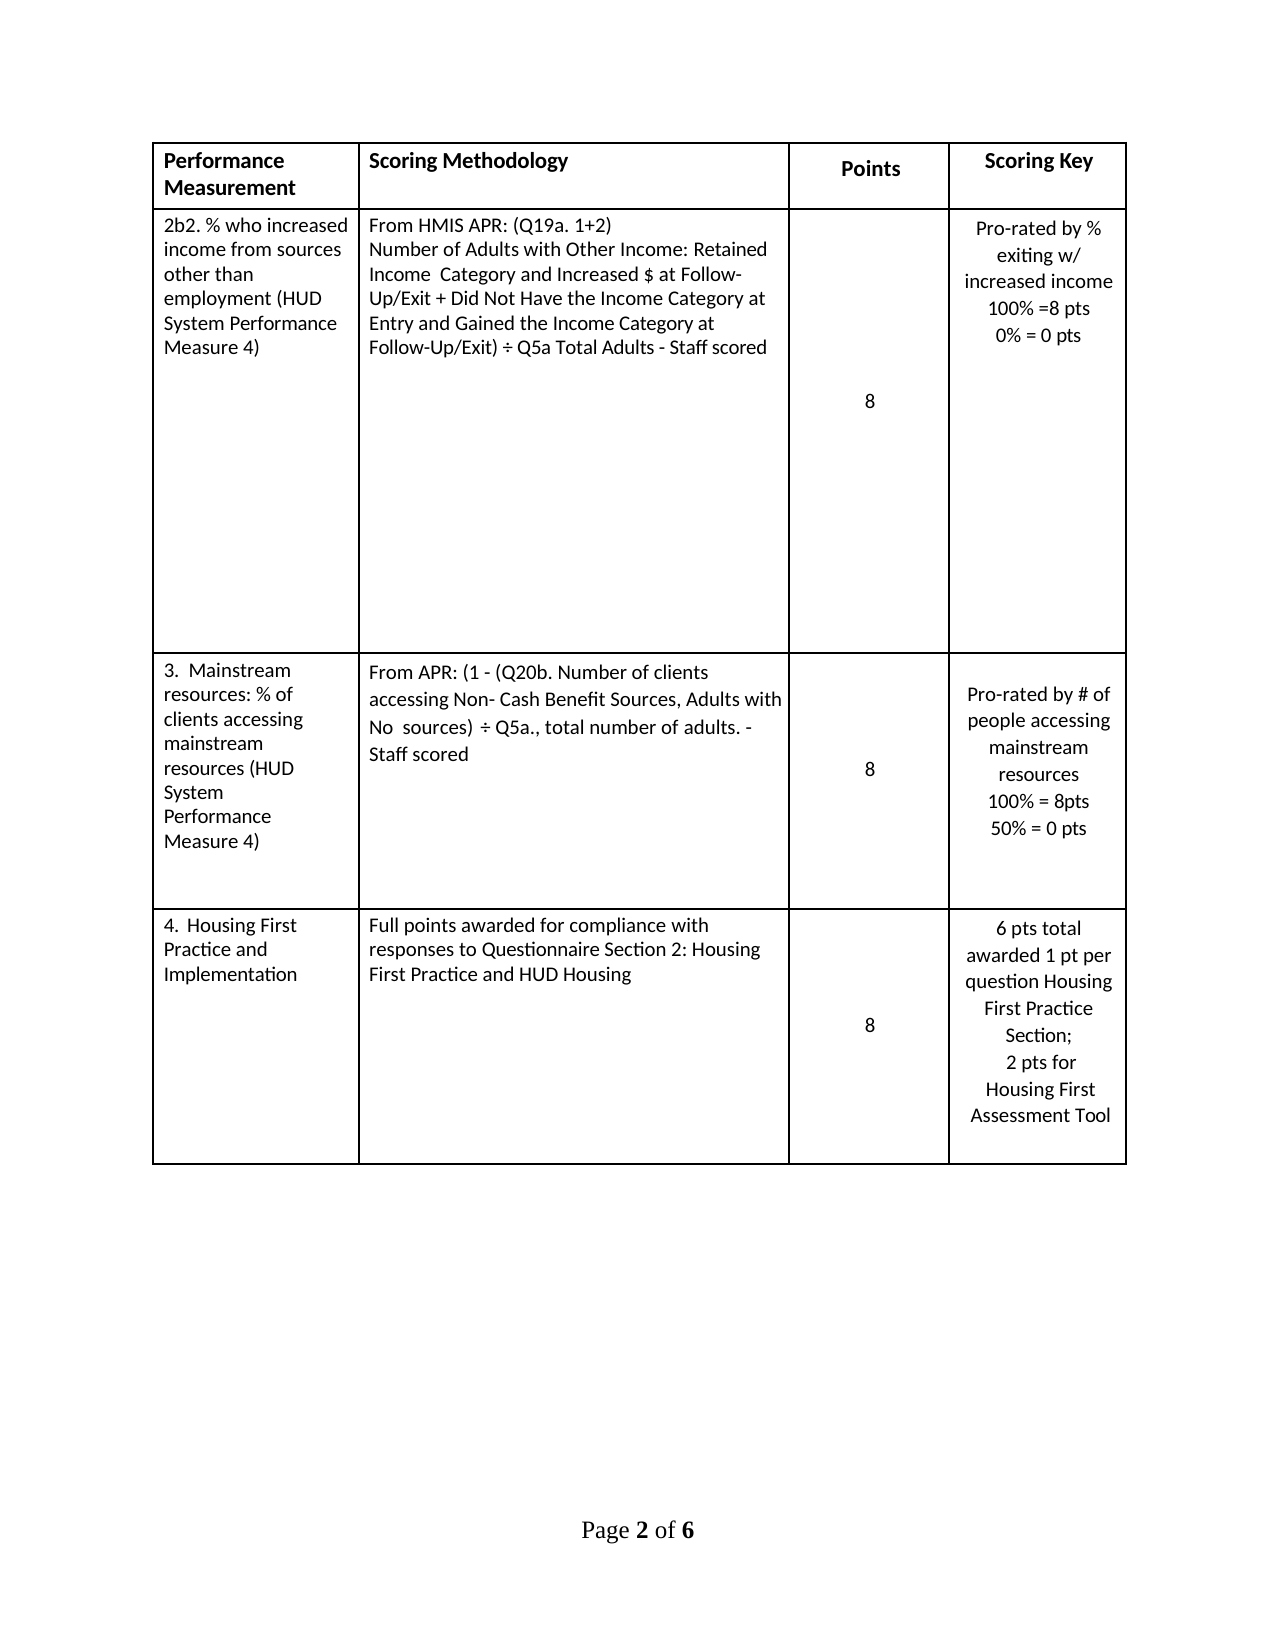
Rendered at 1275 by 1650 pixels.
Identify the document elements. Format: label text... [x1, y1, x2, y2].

table_cell 8 [790, 910, 948, 1163]
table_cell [950, 210, 1125, 652]
table_cell 8 [790, 654, 948, 908]
table_cell 6 pts total awarded 1 pt per question Housing First Practice Section; 2 pts for Housing First Assessment Tool [950, 910, 1125, 1163]
table_cell From HMIS APR: (Q19a. 1+2) Number of Adults with Other Income: Retained Income Category and Increased $ at Follow-Up/Exit + Did Not Have the Income Category at Entry and Gained the Income Category at Follow-Up/Exit) ÷ Q5a Total Adults - Staﬀ scored [360, 210, 788, 652]
table_cell Pro-rated by # of people accessing mainstream resources 100% = 8pts 50% = 0 pts [950, 654, 1125, 908]
table_cell 2b2. % who increased income from sources other than employment (HUD System Performance Measure 4) [154, 210, 358, 652]
table_header [790, 144, 948, 207]
table_cell 3. Mainstream resources: % of clients accessing mainstream resources (HUD System Performance Measure 4) [154, 654, 358, 908]
table_cell Full points awarded for compliance with responses to Questionnaire Section 2: Housing First Practice and HUD Housing [360, 910, 788, 1163]
table_header Performance Measurement [154, 144, 358, 207]
table_header Scoring Key [950, 144, 1125, 207]
table_cell 4. Housing First Practice and Implementation [154, 910, 358, 1163]
table_cell 8 [790, 210, 948, 652]
table_header Scoring Methodology [360, 144, 788, 207]
table_cell From APR: (1 - (Q20b. Number of clients accessing Non- Cash Beneﬁt Sources, Adults with No sources) ÷ Q5a., total number of adults. - Staﬀ scored [360, 654, 788, 908]
